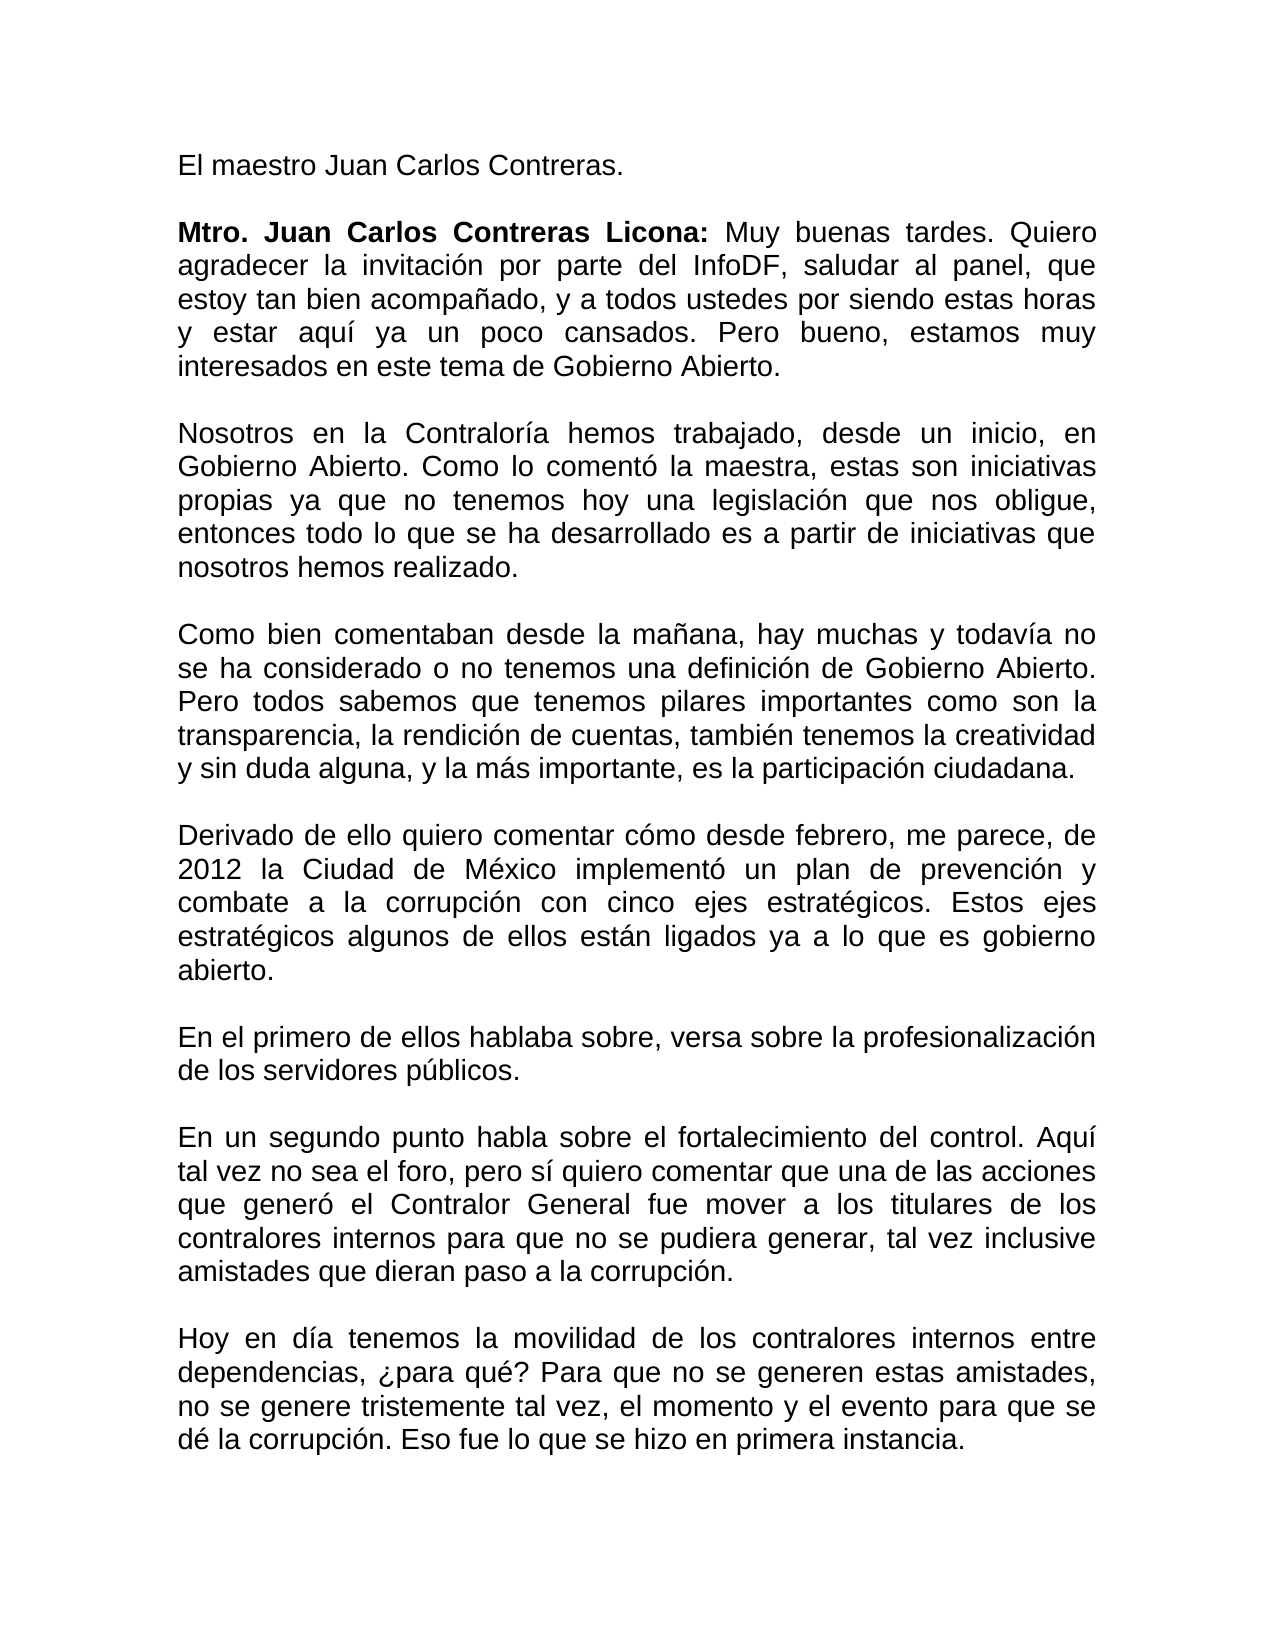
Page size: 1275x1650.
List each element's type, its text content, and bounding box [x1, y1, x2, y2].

text Nosotros en la Contraloría hemos trabajado, desde un inicio, en Gobierno Abierto. Como lo comentó la maestra, estas son iniciativas propias ya que no tenemos hoy una legislación que nos obligue, entonces todo lo que se ha desarrollado es a partir de iniciativas que nosotros hemos realizado. [177, 416, 1098, 584]
text En el primero de ellos hablaba sobre, versa sobre la profesionalización de los servidores públicos. [177, 1020, 1098, 1087]
text El maestro Juan Carlos Contreras. [177, 148, 1098, 181]
text Mtro. Juan Carlos Contreras Licona: Muy buenas tardes. Quiero agradecer la invitación por parte del InfoDF, saludar al panel, que estoy tan bien acompañado, y a todos ustedes por siendo estas horas y estar aquí ya un poco cansados. Pero bueno, estamos muy interesados en este tema de Gobierno Abierto. [177, 215, 1098, 382]
text Hoy en día tenemos la movilidad de los contralores internos entre dependencias, ¿para qué? Para que no se generen estas amistades, no se genere tristemente tal vez, el momento y el evento para que se dé la corrupción. Eso fue lo que se hizo en primera instancia. [177, 1322, 1098, 1456]
text Como bien comentaban desde la mañana, hay muchas y todavía no se ha considerado o no tenemos una definición de Gobierno Abierto. Pero todos sabemos que tenemos pilares importantes como son la transparencia, la rendición de cuentas, también tenemos la creatividad y sin duda alguna, y la más importante, es la participación ciudadana. [177, 617, 1098, 785]
text Derivado de ello quiero comentar cómo desde febrero, me parece, de 2012 la Ciudad de México implementó un plan de prevención y combate a la corrupción con cinco ejes estratégicos. Estos ejes estratégicos algunos de ellos están ligados ya a lo que es gobierno abierto. [177, 818, 1098, 986]
text En un segundo punto habla sobre el fortalecimiento del control. Aquí tal vez no sea el foro, pero sí quiero comentar que una de las acciones que generó el Contralor General fue mover a los titulares de los contralores internos para que no se pudiera generar, tal vez inclusive amistades que dieran paso a la corrupción. [177, 1120, 1098, 1288]
